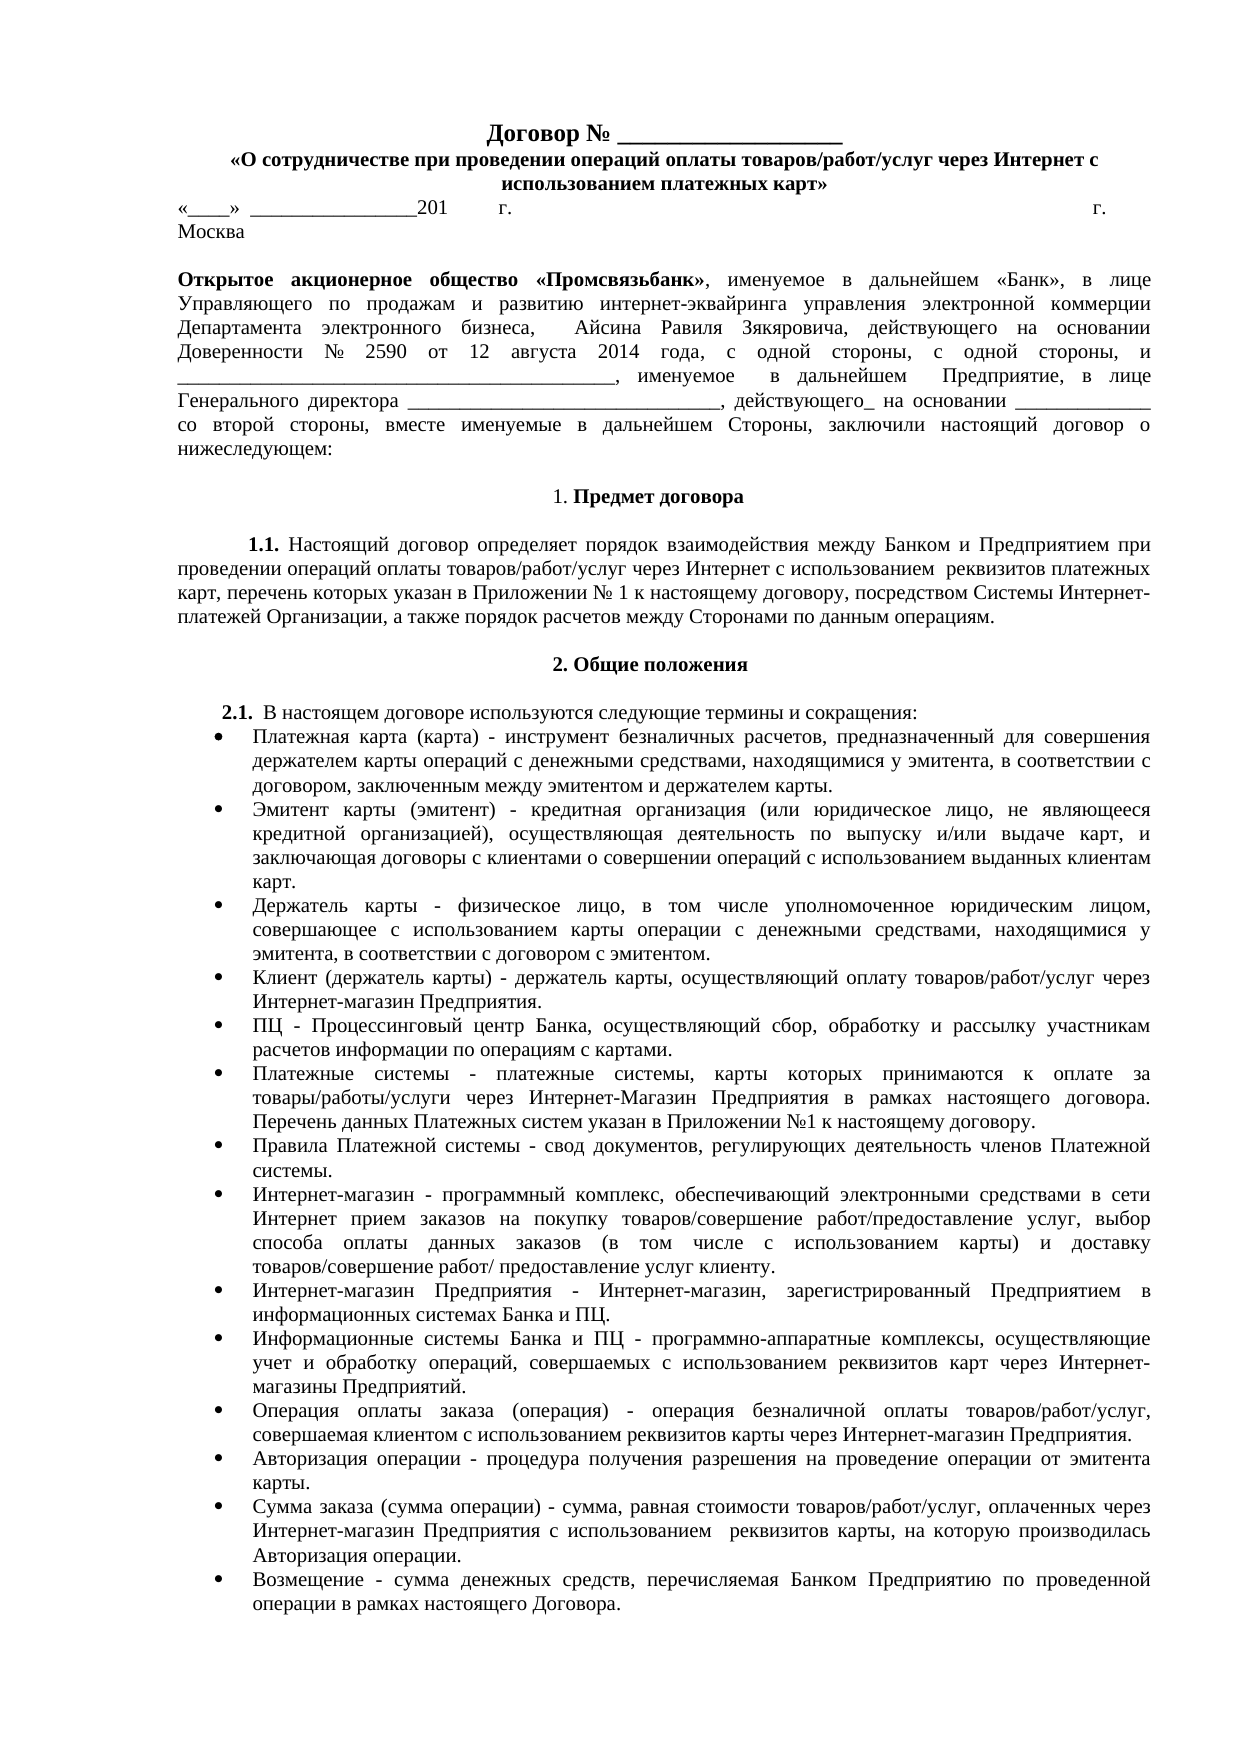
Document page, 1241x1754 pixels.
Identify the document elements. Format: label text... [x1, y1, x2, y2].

list Интернет-магазин - программный комплекс, обеспечивающий электронными средствами в сети Интернет прием заказов на покупку товаров/совершение работ/предоставление услуг, выбор способа оплаты данных заказов (в том числе с использованием карты) и доставку товаров/совершение работ/ предоставление услуг клиенту. [215, 1182, 1152, 1278]
text 2. Общие положения [483, 652, 1152, 676]
list Правила Платежной системы - свод документов, регулирующих деятельность членов Платежной системы. [215, 1133, 1152, 1182]
list Клиент (держатель карты) - держатель карты, осуществляющий оплату товаров/работ/услуг через Интернет-магазин Предприятия. [215, 965, 1152, 1013]
text Открытое акционерное общество «Промсвязьбанк», именуемое в дальнейшем «Банк», в лице Управляющего по продажам и развитию интернет-эквайринга управления электронной коммерции Департамента электронного бизнеса, Айсина Равиля Зякяровича, действующего на основании Доверенности № 2590 от 12 августа 2014 года, с одной стороны, с одной стороны, и __________________________________________, именуемое в дальнейшем Предприятие, в лице Генерального директора ______________________________, действующего_ на основании _____________ со второй стороны, вместе именуемые в дальнейшем Стороны, заключили настоящий договор о нижеследующем: [177, 267, 1152, 460]
list Платежные системы - платежные системы, карты которых принимаются к оплате за товары/работы/услуги через Интернет-Магазин Предприятия в рамках настоящего договора. Перечень данных Платежных систем указан в Приложении №1 к настоящему договору. [215, 1061, 1152, 1133]
list Возмещение - сумма денежных средств, перечисляемая Банком Предприятию по проведенной операции в рамках настоящего Договора. [215, 1567, 1152, 1615]
list Авторизация операции - процедура получения разрешения на проведение операции от эмитента карты. [215, 1446, 1152, 1494]
list Информационные системы Банка и ПЦ - программно-аппаратные комплексы, осуществляющие учет и обработку операций, совершаемых с использованием реквизитов карт через Интернет-магазины Предприятий. [215, 1326, 1152, 1398]
list Платежная карта (карта) - инструмент безналичных расчетов, предназначенный для совершения держателем карты операций с денежными средствами, находящимися у эмитента, в соответствии с договором, заключенным между эмитентом и держателем карты. [215, 724, 1152, 797]
text «____» ________________201 г. г. Москва [177, 195, 1152, 243]
list В настоящем договоре используются следующие термины и сокращения: [222, 700, 1152, 724]
list ПЦ - Процессинговый центр Банка, осуществляющий сбор, обработку и рассылку участникам расчетов информации по операциям с картами. [215, 1013, 1152, 1061]
text 1.1. Настоящий договор определяет порядок взаимодействия между Банком и Предприятием при проведении операций оплаты товаров/работ/услуг через Интернет с использованием реквизитов платежных карт, перечень которых указан в Приложении № 1 к настоящему договору, посредством Системы Интернет-платежей Организации, а также порядок расчетов между Сторонами по данным операциям. [177, 532, 1152, 628]
text Договор № __________________ [177, 118, 1152, 147]
list Сумма заказа (сумма операции) - сумма, равная стоимости товаров/работ/услуг, оплаченных через Интернет-магазин Предприятия с использованием реквизитов карты, на которую производилась Авторизация операции. [215, 1494, 1152, 1567]
list Эмитент карты (эмитент) - кредитная организация (или юридическое лицо, не являющееся кредитной организацией), осуществляющая деятельность по выпуску и/или выдаче карт, и заключающая договоры с клиентами о совершении операций с использованием выданных клиентам карт. [215, 797, 1152, 893]
list Операция оплаты заказа (операция) - операция безналичной оплаты товаров/работ/услуг, совершаемая клиентом с использованием реквизитов карты через Интернет-магазин Предприятия. [215, 1398, 1152, 1446]
list Держатель карты - физическое лицо, в том числе уполномоченное юридическим лицом, совершающее с использованием карты операции с денежными средствами, находящимися у эмитента, в соответствии с договором с эмитентом. [215, 893, 1152, 965]
list Интернет-магазин Предприятия - Интернет-магазин, зарегистрированный Предприятием в информационных системах Банка и ПЦ. [215, 1278, 1152, 1326]
text 1. Предмет договора [483, 484, 1152, 508]
text «О сотрудничестве при проведении операций оплаты товаров/работ/услуг через Интернет с использованием платежных карт» [177, 147, 1152, 195]
